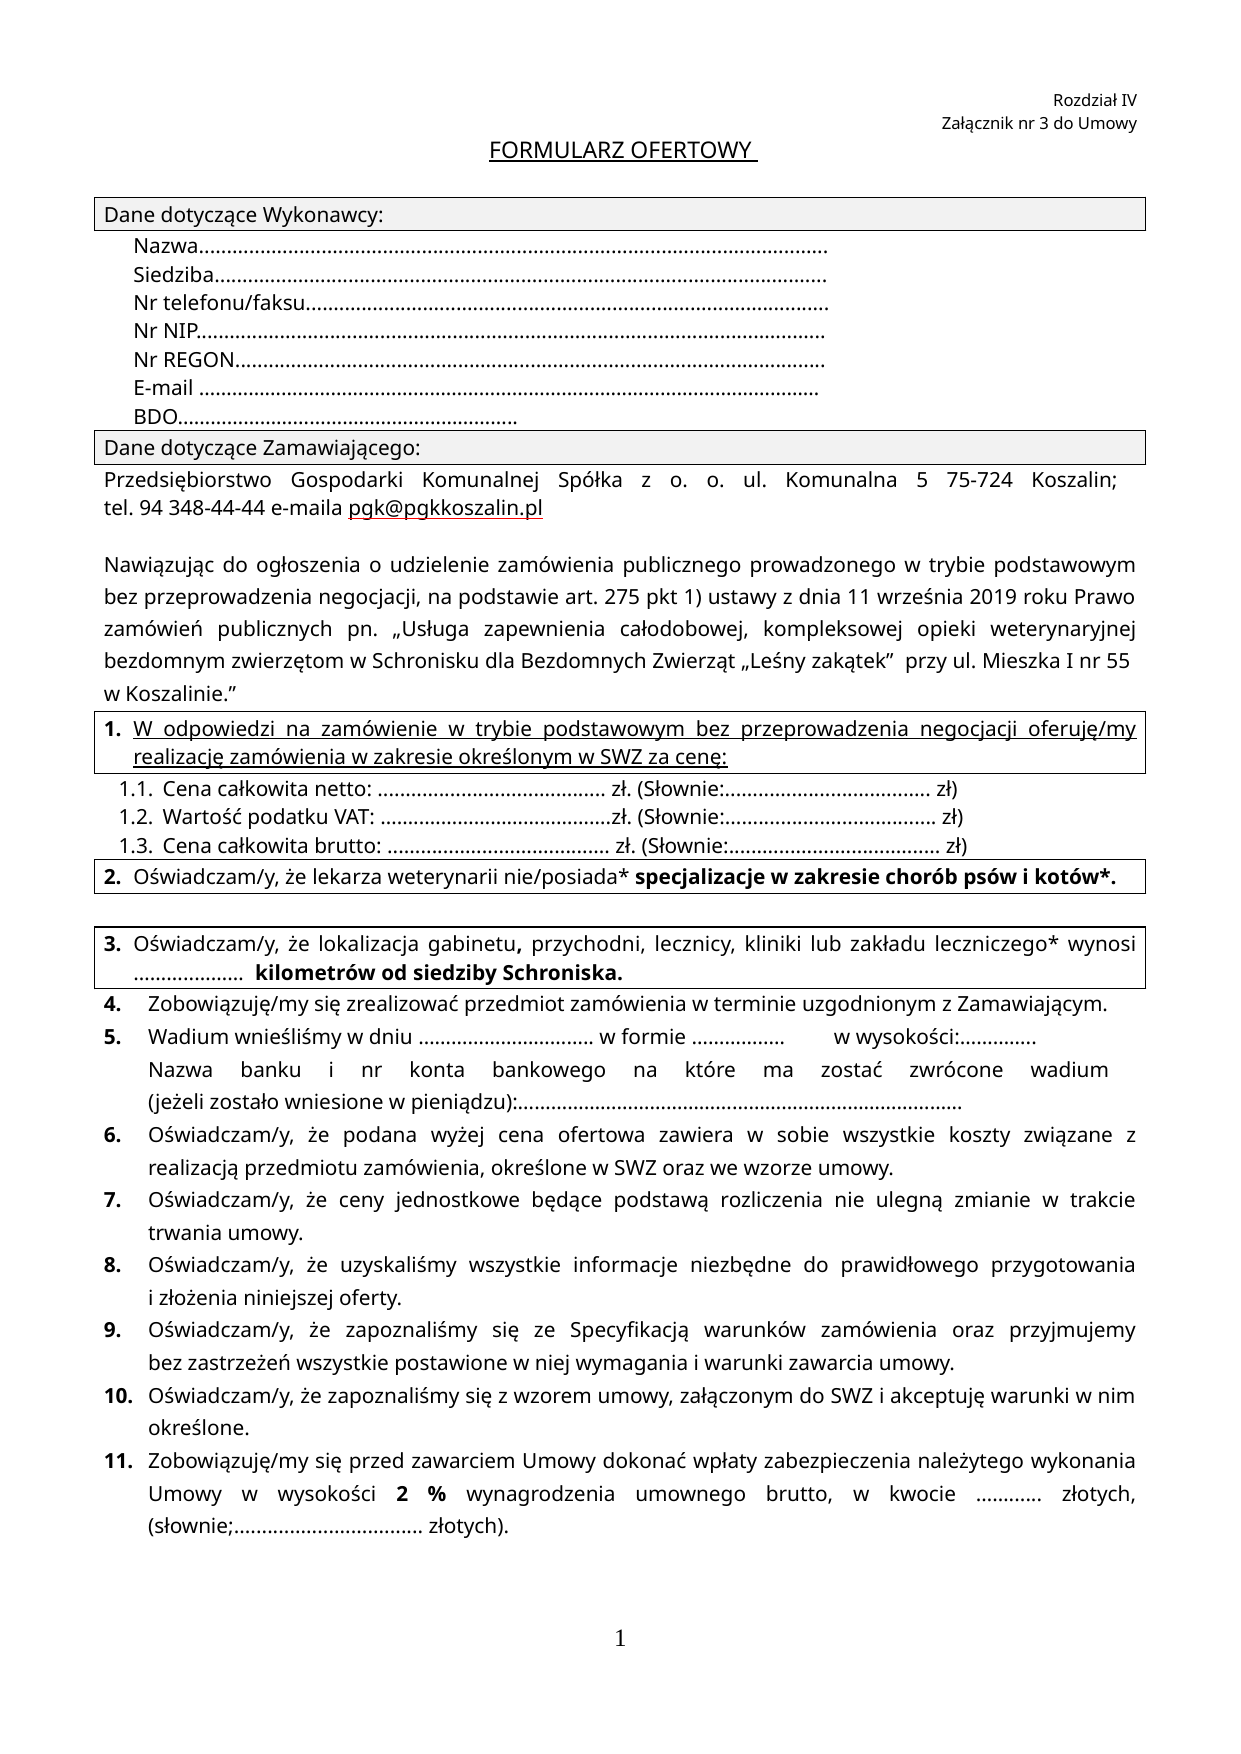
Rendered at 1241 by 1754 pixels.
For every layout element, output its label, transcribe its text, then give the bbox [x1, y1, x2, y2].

list Zobowiązuję/my się przed zawarciem Umowy dokonać wpłaty zabezpieczenia należytego wykonania Umowy w wysokości 2 % wynagrodzenia umownego brutto, w kwocie ……...... złotych, (słownie;.................................. złotych). [103, 1446, 1137, 1540]
list Cena całkowita brutto: ........................................ zł. (Słownie:...................................... zł) [118, 831, 1137, 859]
text FORMULARZ OFERTOWY [103, 134, 1137, 165]
list Oświadczam/y, że ceny jednostkowe będące podstawą rozliczenia nie ulegną zmianie w trakcie trwania umowy. [103, 1185, 1137, 1246]
list Zobowiązuję/my się zrealizować przedmiot zamówienia w terminie uzgodnionym z Zamawiającym. [103, 989, 1137, 1018]
text Przedsiębiorstwo Gospodarki Komunalnej Spółka z o. o. ul. Komunalna 5 75-724 Koszalin; tel. 94 348-44-44 e-maila pgk@pgkkoszalin.pl [103, 465, 1137, 522]
list Oświadczam/y, że zapoznaliśmy się ze Specyfikacją warunków zamówienia oraz przyjmujemy bez zastrzeżeń wszystkie postawione w niej wymagania i warunki zawarcia umowy. [103, 1316, 1137, 1377]
text Siedziba.............................................................................................................. [133, 260, 1137, 288]
list Nazwa banku i nr konta bankowego na które ma zostać zwrócone wadium (jeżeli zostało wniesione w pieniądzu):……………………………………………………………………… [148, 1055, 1137, 1116]
text Rozdział IV [103, 89, 1137, 111]
list Oświadczam/y, że lokalizacja gabinetu, przychodni, lecznicy, kliniki lub zakładu leczniczego* wynosi ………..……… kilometrów od siedziby Schroniska. [95, 928, 1145, 988]
text Nr telefonu/faksu.............................................................................................. [133, 288, 1137, 317]
text Nazwa................................................................................................................. [133, 231, 1137, 260]
list Oświadczam/y, że podana wyżej cena ofertowa zawiera w sobie wszystkie koszty związane z realizacją przedmiotu zamówienia, określone w SWZ oraz we wzorze umowy. [103, 1120, 1137, 1181]
list Wartość podatku VAT: ……..…………………………….zł. (Słownie:...................................... zł) [118, 802, 1137, 831]
list Wadium wnieśliśmy w dniu ………………………….. w formie …………..… w wysokości:………….. [103, 1022, 1137, 1051]
list W odpowiedzi na zamówienie w trybie podstawowym bez przeprowadzenia negocjacji oferuję/my realizację zamówienia w zakresie określonym w SWZ za cenę: [95, 712, 1145, 773]
list Oświadczam/y, że zapoznaliśmy się z wzorem umowy, załączonym do SWZ i akceptuję warunki w nim określone. [103, 1381, 1137, 1442]
text BDO…………………………………………………….. [133, 402, 1137, 430]
text Nr REGON.......................................................................................................... [133, 345, 1137, 373]
text E-mail …………………………………………………………………………………..……………… [133, 373, 1137, 402]
text Nr NIP................................................................................................................. [133, 317, 1137, 345]
text Załącznik nr 3 do Umowy [103, 111, 1137, 134]
text Dane dotyczące Wykonawcy: [95, 198, 1145, 230]
text Nawiązując do ogłoszenia o udzielenie zamówienia publicznego prowadzonego w trybie podstawowym bez przeprowadzenia negocjacji, na podstawie art. 275 pkt 1) ustawy z dnia 11 września 2019 roku Prawo zamówień publicznych pn. „Usługa zapewnienia całodobowej, kompleksowej opieki weterynaryjnej bezdomnym zwierzętom w Schronisku dla Bezdomnych Zwierząt „Leśny zakątek” przy ul. Mieszka I nr 55 w Koszalinie.” [103, 550, 1137, 707]
list Oświadczam/y, że lekarza weterynarii nie/posiada* specjalizacje w zakresie chorób psów i kotów*. [95, 860, 1145, 893]
list Cena całkowita netto: ......................................... zł. (Słownie:..................................... zł) [118, 774, 1137, 802]
list Oświadczam/y, że uzyskaliśmy wszystkie informacje niezbędne do prawidłowego przygotowania i złożenia niniejszej oferty. [103, 1250, 1137, 1311]
text Dane dotyczące Zamawiającego: [95, 431, 1145, 464]
